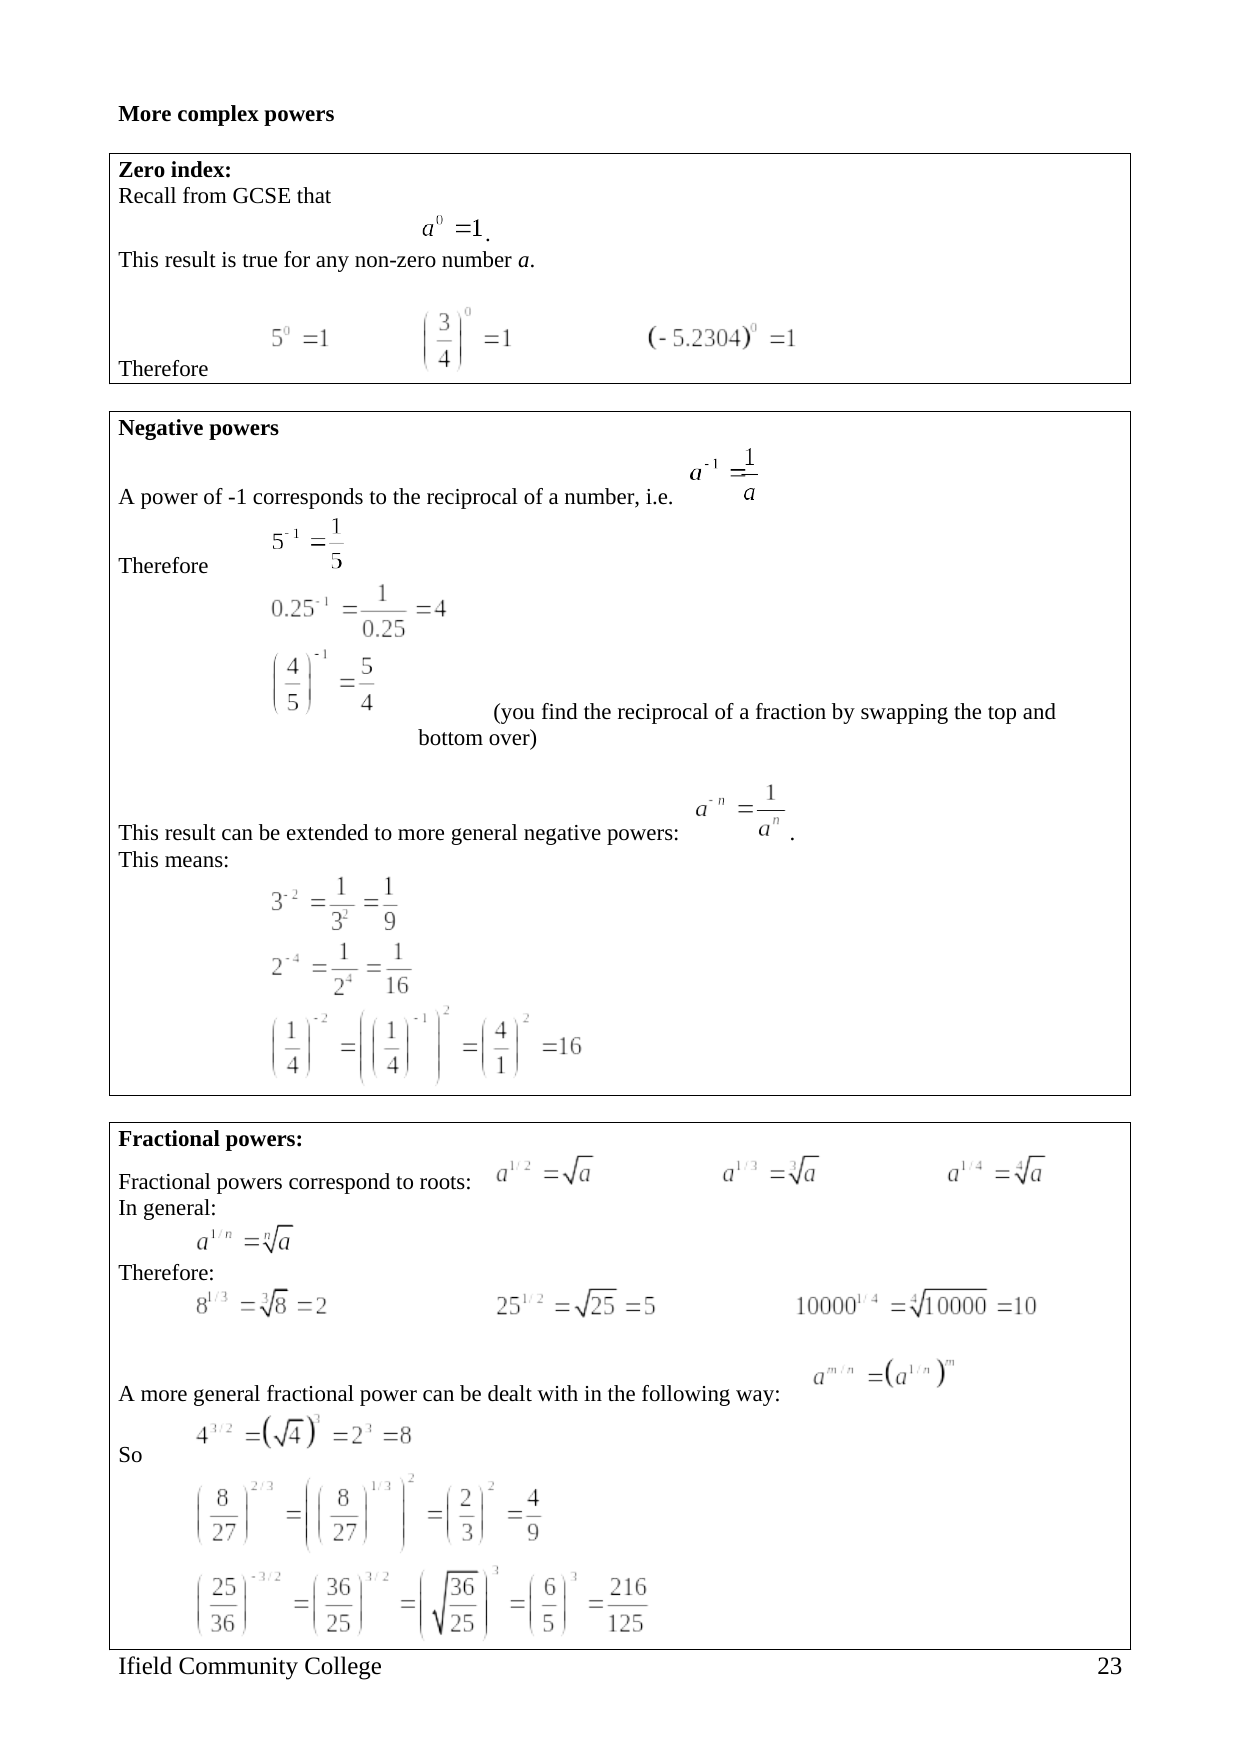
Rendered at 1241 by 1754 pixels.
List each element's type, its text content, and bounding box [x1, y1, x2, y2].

text (you find the reciprocal of a fraction by swapping the top and bottom over) [118, 642, 1122, 750]
text A power of -1 corresponds to the reciprocal of a number, i.e. [118, 440, 1122, 509]
text This result is true for any non-zero number a. [118, 247, 1122, 273]
text More complex powers [118, 100, 1122, 127]
text Therefore [110, 296, 1130, 383]
text Fractional powers: [110, 1123, 1130, 1152]
text Negative powers [110, 412, 1130, 440]
text . [118, 209, 1122, 247]
text Fractional powers correspond to roots: [118, 1152, 1122, 1194]
text This means: [118, 846, 1122, 872]
text A more general fractional power can be dealt with in the following way: [118, 1349, 1122, 1406]
text Recall from GCSE that [118, 183, 1122, 209]
text Therefore: [118, 1258, 1122, 1285]
text In general: [118, 1194, 1122, 1221]
text Zero index: [110, 154, 1130, 183]
text Therefore [118, 509, 1122, 578]
text So [118, 1406, 1122, 1467]
text This result can be extended to more general negative powers: . [118, 777, 1122, 846]
